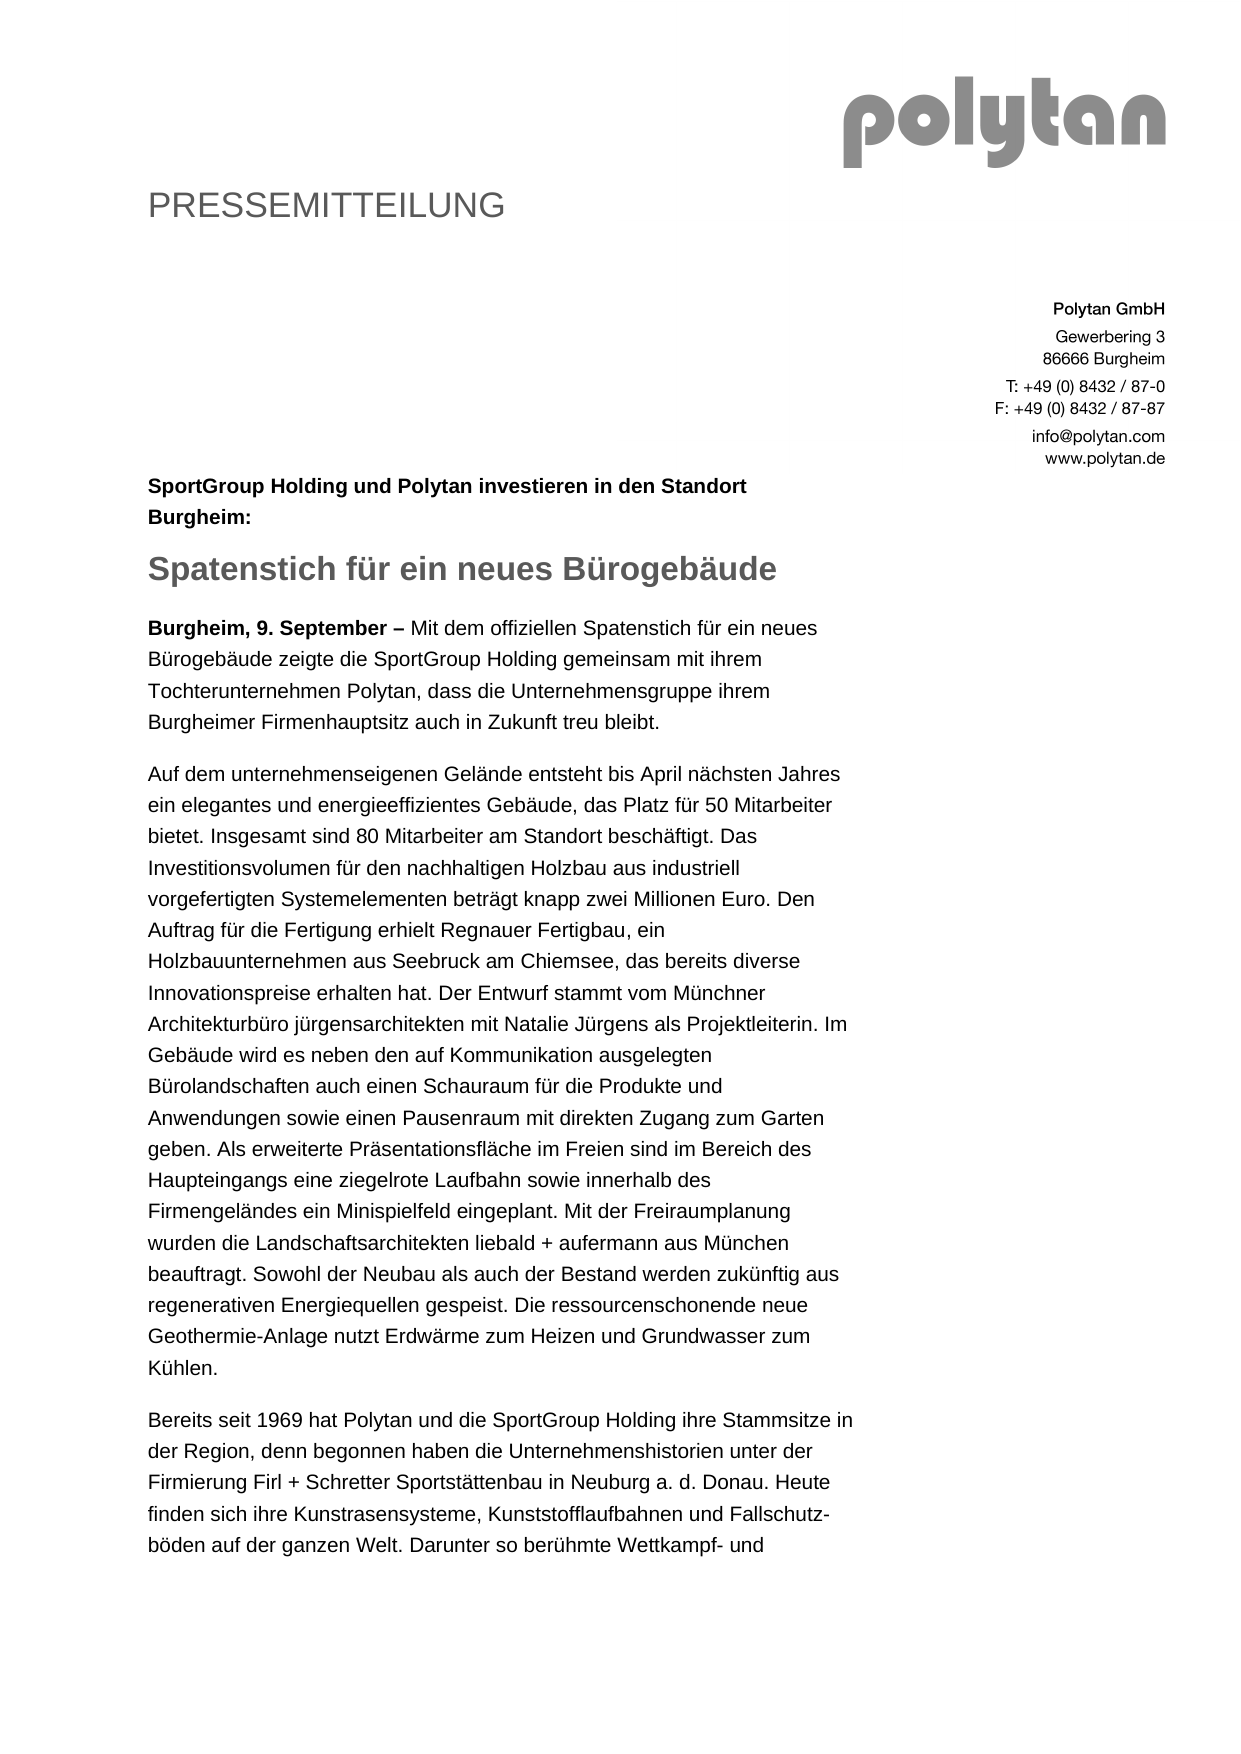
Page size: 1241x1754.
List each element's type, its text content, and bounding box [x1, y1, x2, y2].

text Auf dem unternehmenseigenen Gelände entsteht bis April nächsten Jahres ein elegantes und energieeffizientes Gebäude, das Platz für 50 Mitarbeiter bietet. Insgesamt sind 80 Mitarbeiter am Standort beschäftigt. Das Investitionsvolumen für den nachhaltigen Holzbau aus industriell vorgefertigten Systemelementen beträgt knapp zwei Millionen Euro. Den Auftrag für die Fertigung erhielt Regnauer Fertigbau, ein Holzbauunternehmen aus Seebruck am Chiemsee, das bereits diverse Innovationspreise erhalten hat. Der Entwurf stammt vom Münchner Architekturbüro jürgensarchitekten mit Natalie Jürgens als Projektleiterin. Im Gebäude wird es neben den auf Kommunikation ausgelegten Bürolandschaften auch einen Schauraum für die Produkte und Anwendungen sowie einen Pausenraum mit direkten Zugang zum Garten geben. Als erweiterte Präsentationsfläche im Freien sind im Bereich des Haupteingangs eine ziegelrote Laufbahn sowie innerhalb des Firmengeländes ein Minispielfeld eingeplant. Mit der Freiraumplanung wurden die Landschaftsarchitekten liebald + aufermann aus München beauftragt. Sowohl der Neubau als auch der Bestand werden zukünftig aus regenerativen Energiequellen gespeist. Die ressourcenschonende neue Geothermie-Anlage nutzt Erdwärme zum Heizen und Grundwasser zum Kühlen. [148, 754, 856, 1379]
text SportGroup Holding und Polytan investieren in den Standort Burgheim: [148, 466, 856, 529]
text Spatenstich für ein neues Bürogebäude [148, 549, 856, 588]
text Burgheim, 9. September – Mit dem offiziellen Spatenstich für ein neues Bürogebäude zeigte die SportGroup Holding gemeinsam mit ihrem Tochterunternehmen Polytan, dass die Unternehmensgruppe ihrem Burgheimer Firmenhauptsitz auch in Zukunft treu bleibt. [148, 609, 856, 734]
picture [617, 1, 1241, 474]
